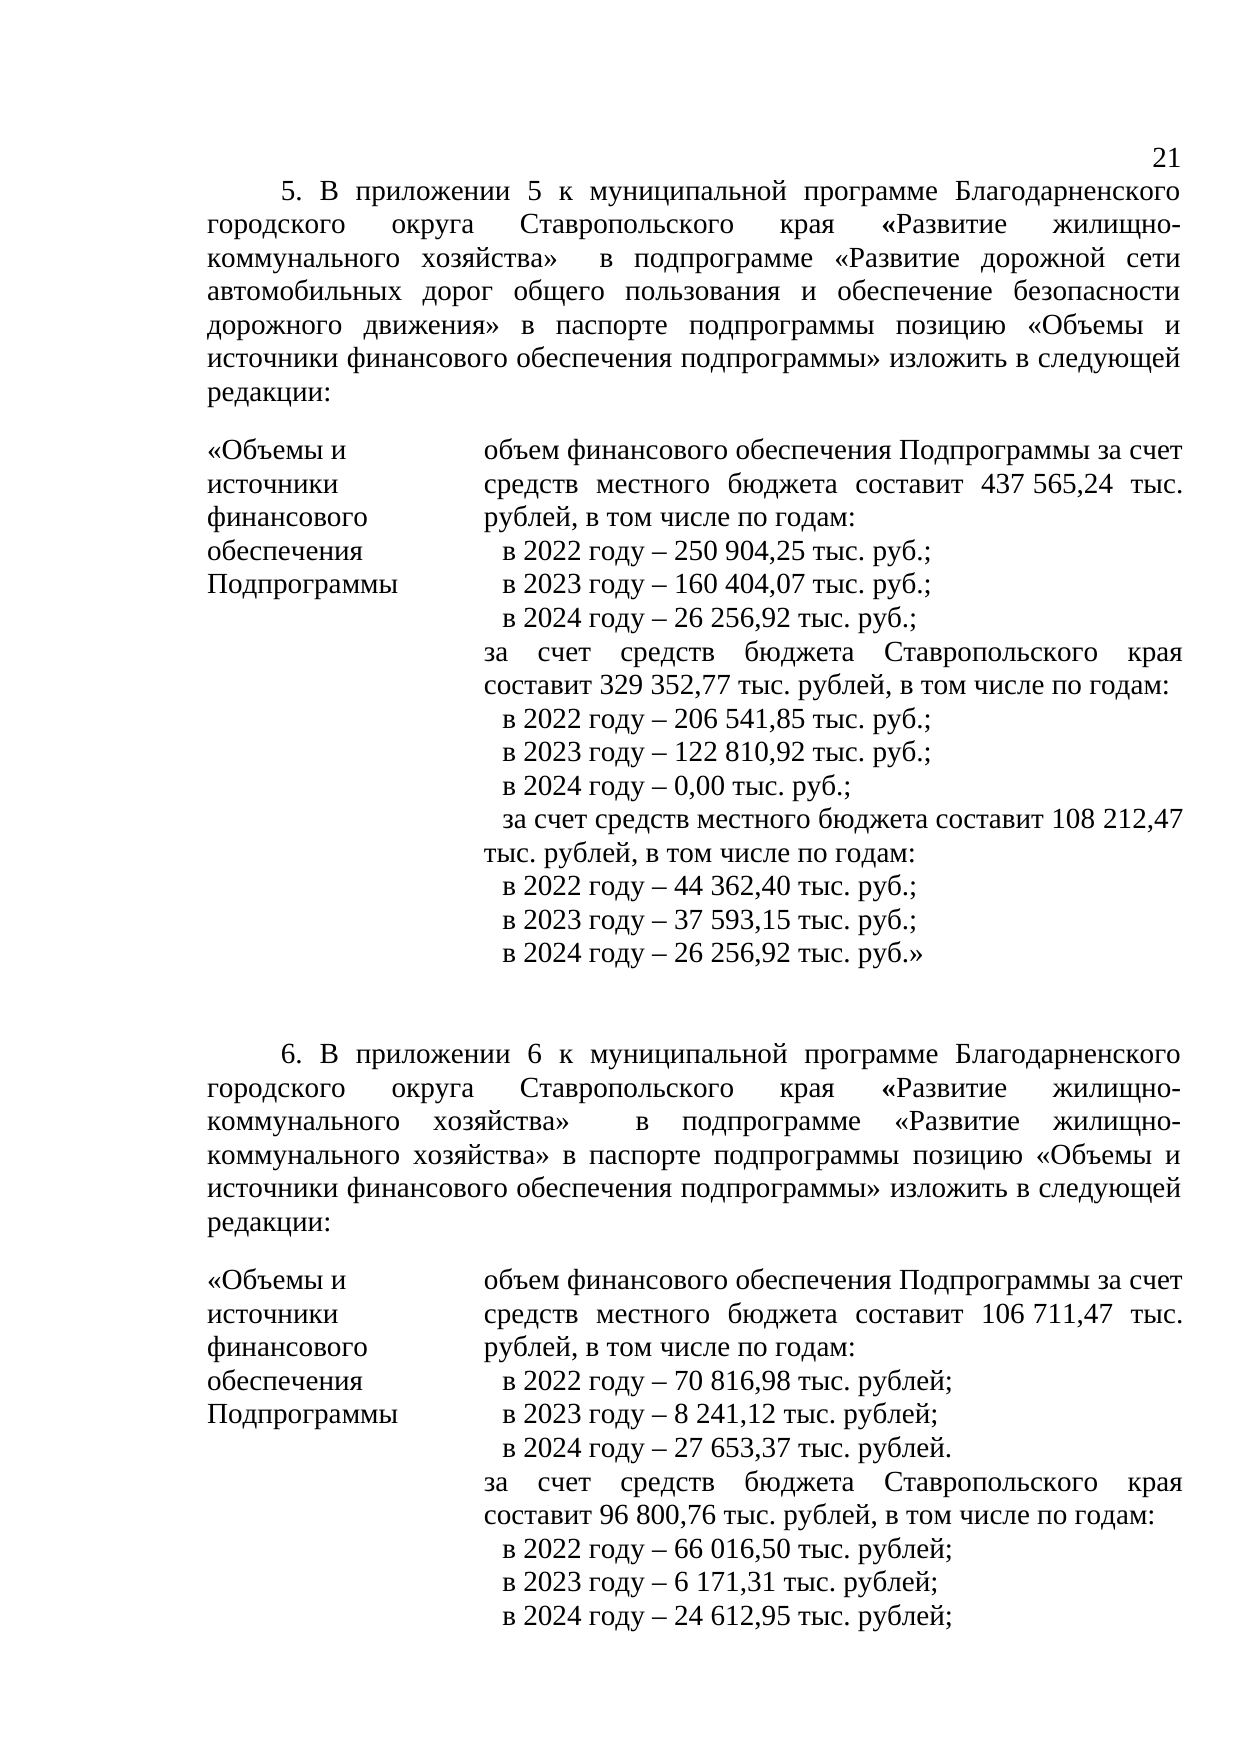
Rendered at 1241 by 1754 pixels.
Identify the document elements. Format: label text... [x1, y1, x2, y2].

table_header объем финансового обеспечения Подпрограммы за счет средств местного бюджета составит 437 565,24 тыс. рублей, в том числе по годам: в 2022 году – 250 904,25 тыс. руб.; в 2023 году – 160 404,07 тыс. руб.; в 2024 году – 26 256,92 тыс. руб.; за счет средств бюджета Ставропольского края составит 329 352,77 тыс. рублей, в том числе по годам: в 2022 году – 206 541,85 тыс. руб.; в 2023 году – 122 810,92 тыс. руб.; в 2024 году – 0,00 тыс. руб.; за счет средств местного бюджета составит 108 212,47 тыс. рублей, в том числе по годам: в 2022 году – 44 362,40 тыс. руб.; в 2023 году – 37 593,15 тыс. руб.; в 2024 году – 26 256,92 тыс. руб.» [473, 433, 1194, 969]
text 21 [207, 148, 1181, 173]
table_header «Объемы и источники финансового обеспечения Подпрограммы [196, 433, 472, 969]
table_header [196, 1263, 472, 1631]
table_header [473, 1263, 1194, 1631]
text 5. В приложении 5 к муниципальной программе Благодарненского городского округа Ставропольского края «Развитие жилищно-коммунального хозяйства» в подпрограмме «Развитие дорожной сети автомобильных дорог общего пользования и обеспечение безопасности дорожного движения» в паспорте подпрограммы позицию «Объемы и источники финансового обеспечения подпрограммы» изложить в следующей редакции: [207, 173, 1181, 407]
text 6. В приложении 6 к муниципальной программе Благодарненского городского округа Ставропольского края «Развитие жилищно-коммунального хозяйства» в подпрограмме «Развитие жилищно-коммунального хозяйства» в паспорте подпрограммы позицию «Объемы и источники финансового обеспечения подпрограммы» изложить в следующей редакции: [207, 1036, 1181, 1237]
